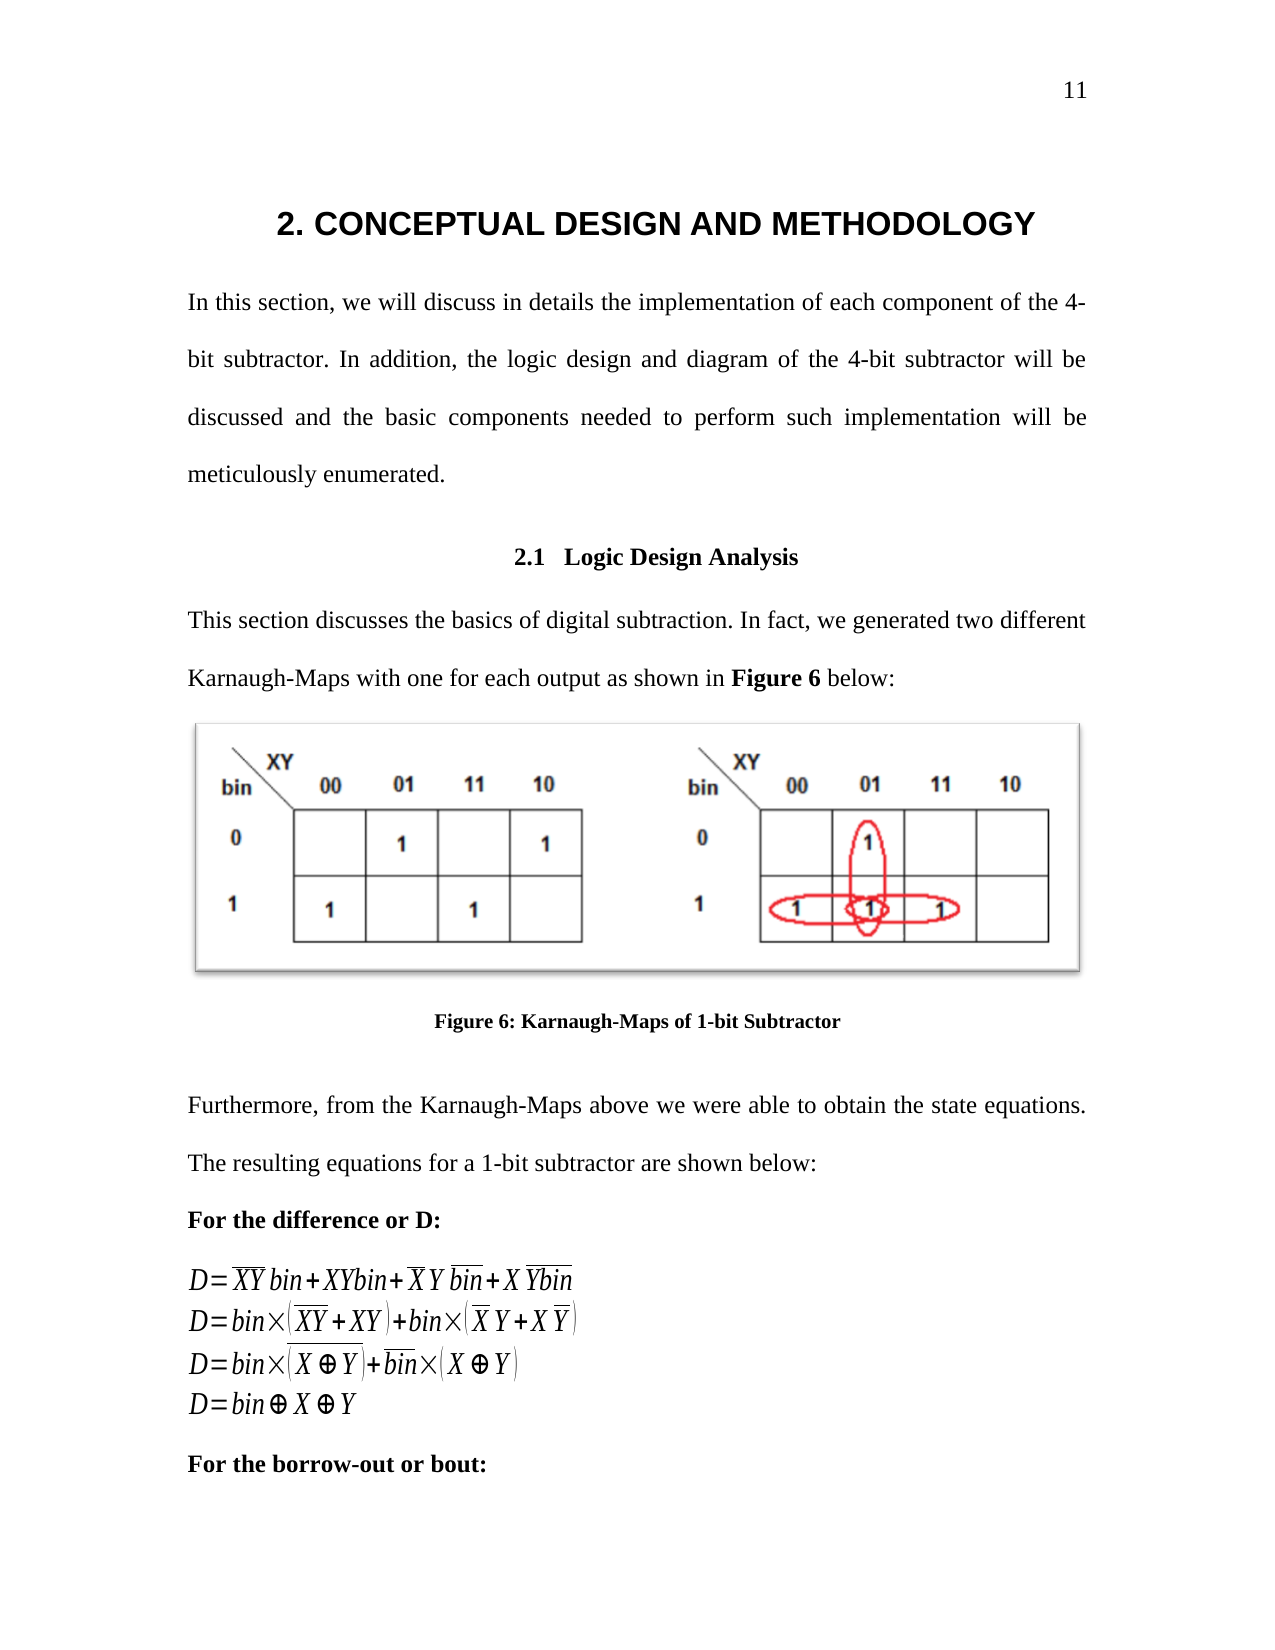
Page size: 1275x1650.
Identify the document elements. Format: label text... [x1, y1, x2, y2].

subtitle Logic Design Analysis [225, 542, 1087, 571]
text Furthermore, from the Karnaugh-Maps above we were able to obtain the state equations. The resulting equations for a 1-bit subtractor are shown below: [187, 1090, 1087, 1177]
text In this section, we will discuss in details the implementation of each component of the 4-bit subtractor. In addition, the logic design and diagram of the 4-bit subtractor will be discussed and the basic components needed to perform such implementation will be meticulously enumerated. [187, 287, 1087, 488]
text This section discusses the basics of digital subtraction. In fact, we generated two different Karnaugh-Maps with one for each output as shown in Figure 6 below: [187, 606, 1087, 692]
picture [188, 720, 1087, 980]
text For the borrow-out or bout: [187, 1449, 1087, 1478]
text CONCEPTUAL DESIGN AND METHODOLOGY [225, 204, 1087, 242]
text For the difference or D: [187, 1205, 1087, 1234]
